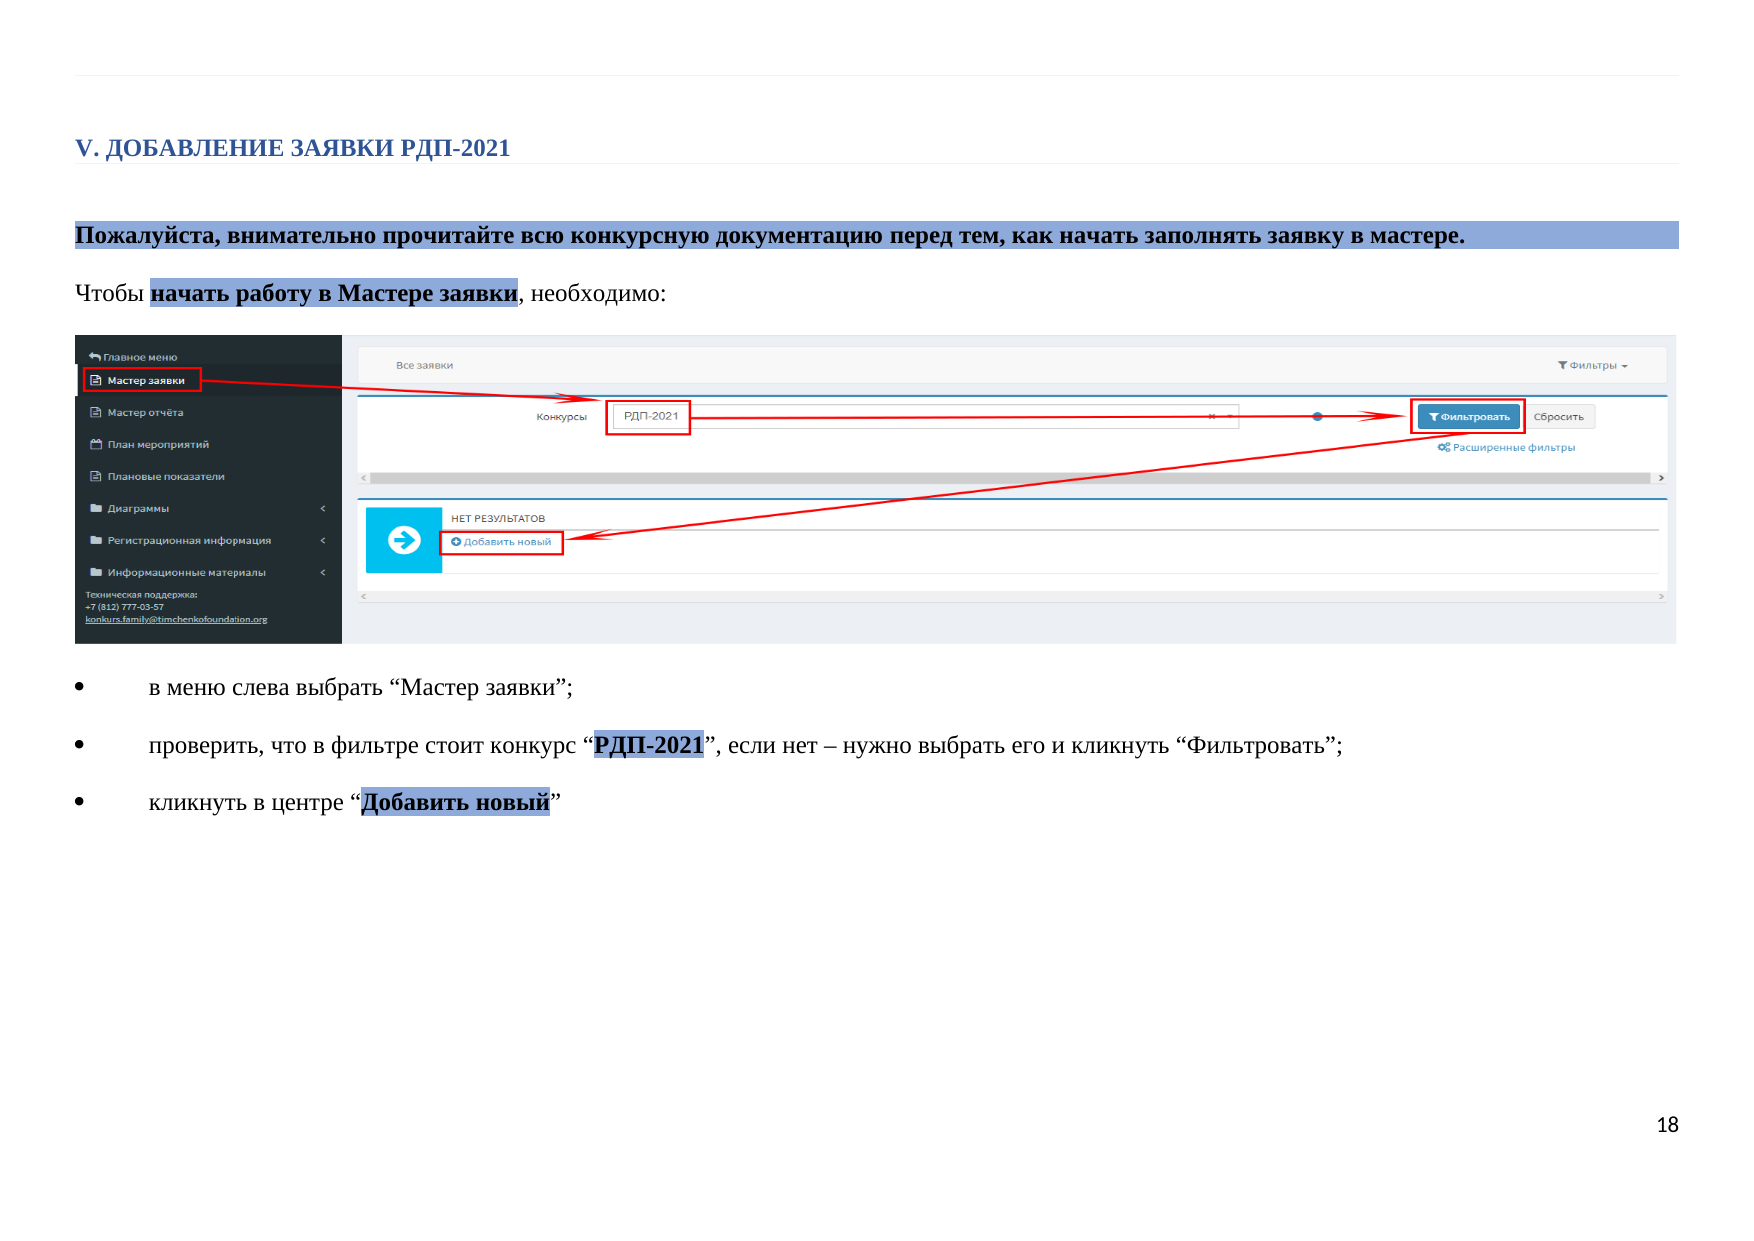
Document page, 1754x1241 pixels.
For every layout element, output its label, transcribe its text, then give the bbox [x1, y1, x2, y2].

list кликнуть в центре “Добавить новый” [75, 787, 361, 816]
list проверить, что в фильтре стоит конкурс “РДП-2021”, если нет – нужно выбрать его и кликнуть “Фильтровать”; [75, 730, 594, 758]
list кликнуть в центре “Добавить новый” [550, 787, 1679, 816]
list в меню слева выбрать “Мастер заявки”; [75, 672, 1679, 701]
text Чтобы начать работу в Мастере заявки, необходимо: [518, 278, 1679, 307]
list проверить, что в фильтре стоит конкурс “РДП-2021”, если нет – нужно выбрать его и кликнуть “Фильтровать”; [704, 730, 1679, 758]
text Пожалуйста, внимательно прочитайте всю конкурсную документацию перед тем, как начать заполнять заявку в мастере. [75, 221, 1679, 249]
subtitle V. ДОБАВЛЕНИЕ ЗАЯВКИ РДП-2021 [75, 133, 1679, 162]
